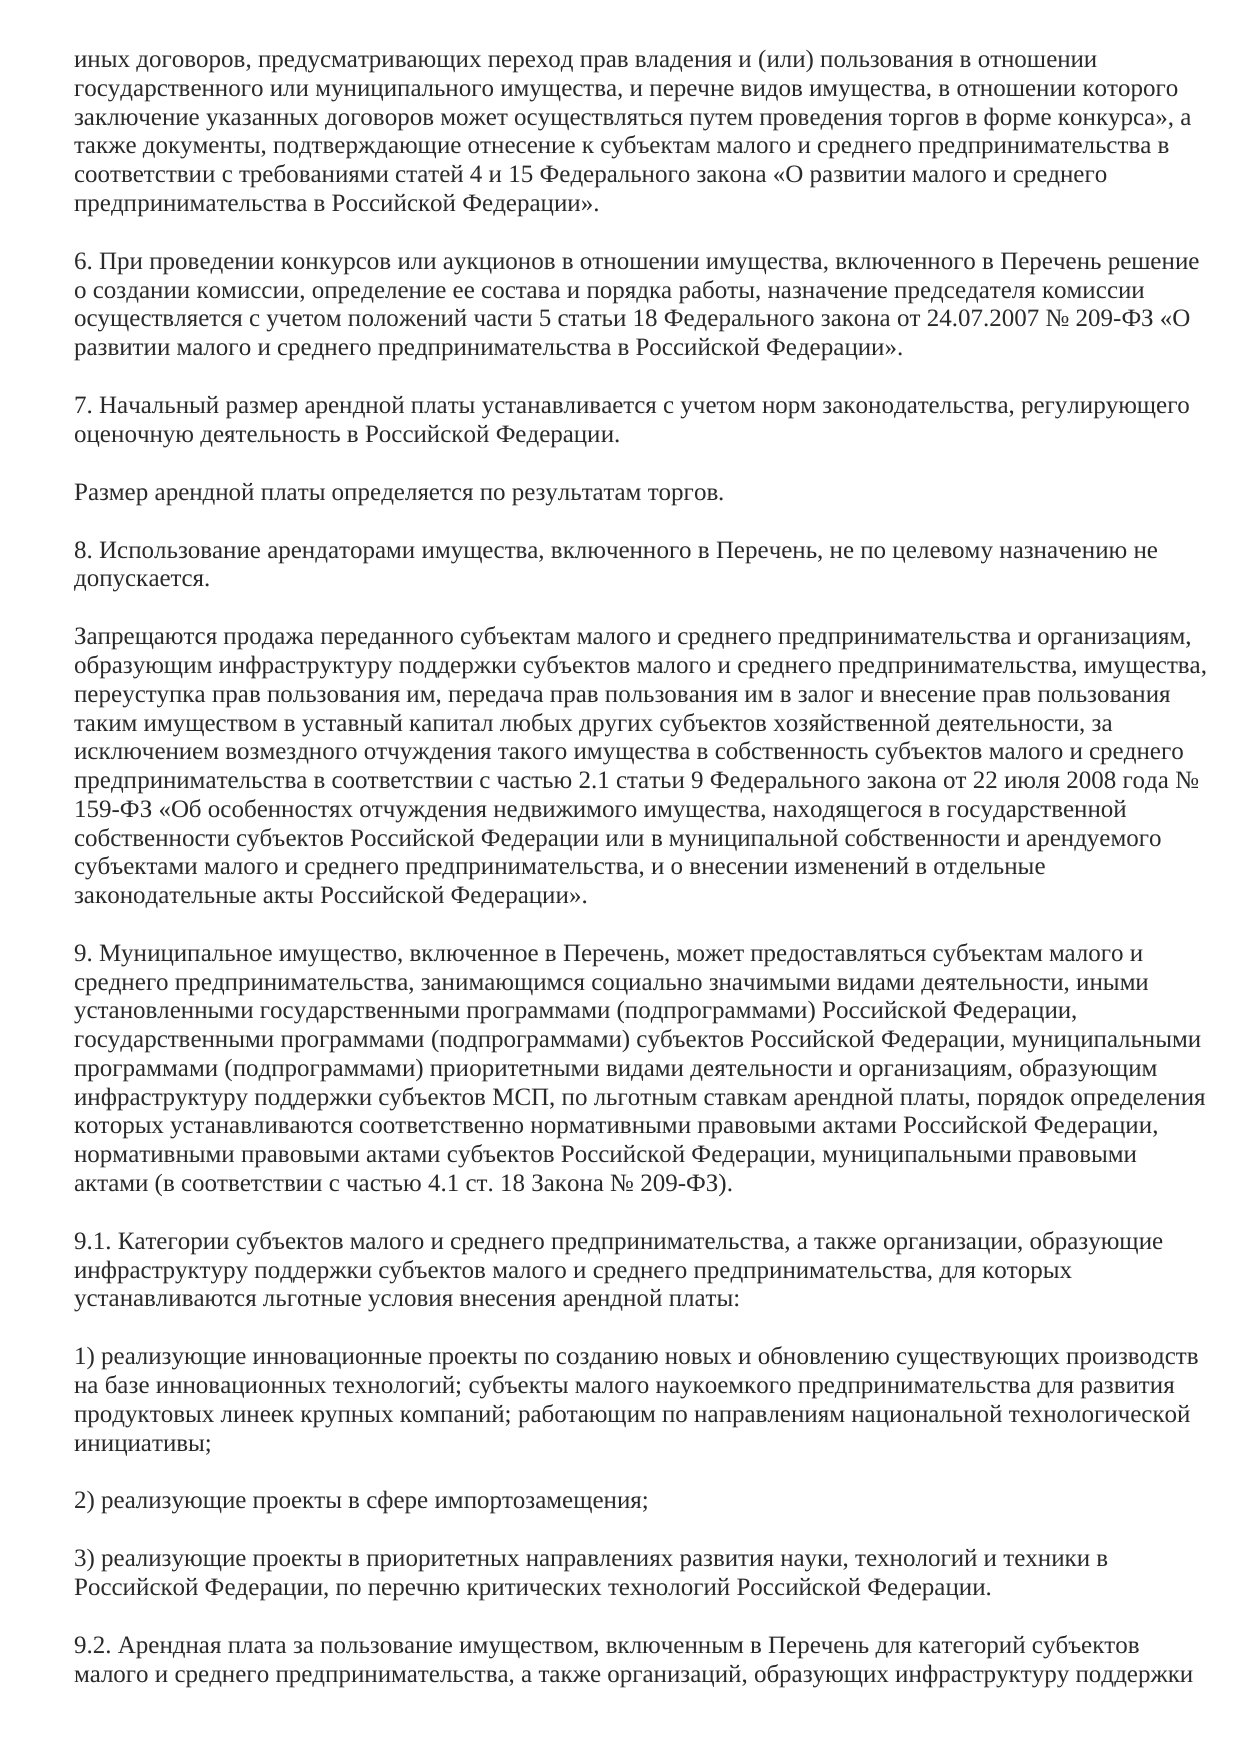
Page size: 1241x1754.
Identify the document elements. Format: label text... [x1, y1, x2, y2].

text 9. Муниципальное имущество, включенное в Перечень, может предоставляться субъектам малого и среднего предпринимательства, занимающимся социально значимыми видами деятельности, иными установленными государственными программами (подпрограммами) Российской Федерации, государственными программами (подпрограммами) субъектов Российской Федерации, муниципальными программами (подпрограммами) приоритетными видами деятельности и организациям, образующим инфраструктуру поддержки субъектов МСП, по льготным ставкам арендной платы, порядок определения которых устанавливаются соответственно нормативными правовыми актами Российской Федерации, нормативными правовыми актами субъектов Российской Федерации, муниципальными правовыми актами (в соответствии с частью 4.1 ст. 18 Закона № 209-ФЗ). [74, 938, 1211, 1197]
text 7. Начальный размер арендной платы устанавливается с учетом норм законодательства, регулирующего оценочную деятельность в Российской Федерации. [74, 390, 1211, 448]
text Запрещаются продажа переданного субъектам малого и среднего предпринимательства и организациям, образующим инфраструктуру поддержки субъектов малого и среднего предпринимательства, имущества, переуступка прав пользования им, передача прав пользования им в залог и внесение прав пользования таким имуществом в уставный капитал любых других субъектов хозяйственной деятельности, за исключением возмездного отчуждения такого имущества в собственность субъектов малого и среднего предпринимательства в соответствии с частью 2.1 статьи 9 Федерального закона от 22 июля 2008 года № 159-ФЗ «Об особенностях отчуждения недвижимого имущества, находящегося в государственной собственности субъектов Российской Федерации или в муниципальной собственности и арендуемого субъектами малого и среднего предпринимательства, и о внесении изменений в отдельные законодательные акты Российской Федерации». [74, 621, 1211, 909]
text 8. Использование арендаторами имущества, включенного в Перечень, не по целевому назначению не допускается. [74, 535, 1211, 592]
text 2) реализующие проекты в сфере импортозамещения; [74, 1486, 1211, 1514]
text 1) реализующие инновационные проекты по созданию новых и обновлению существующих производств на базе инновационных технологий; субъекты малого наукоемкого предпринимательства для развития продуктовых линеек крупных компаний; работающим по направлениям национальной технологической инициативы; [74, 1341, 1211, 1456]
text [74, 1630, 1211, 1688]
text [74, 44, 1211, 217]
text 3) реализующие проекты в приоритетных направлениях развития науки, технологий и техники в Российской Федерации, по перечню критических технологий Российской Федерации. [74, 1543, 1211, 1601]
text Размер арендной платы определяется по результатам торгов. [74, 477, 1211, 506]
text 6. При проведении конкурсов или аукционов в отношении имущества, включенного в Перечень решение о создании комиссии, определение ее состава и порядка работы, назначение председателя комиссии осуществляется с учетом положений части 5 статьи 18 Федерального закона от 24.07.2007 № 209-ФЗ «О развитии малого и среднего предпринимательства в Российской Федерации». [74, 246, 1211, 361]
text 9.1. Категории субъектов малого и среднего предпринимательства, а также организации, образующие инфраструктуру поддержки субъектов малого и среднего предпринимательства, для которых устанавливаются льготные условия внесения арендной платы: [74, 1226, 1211, 1312]
